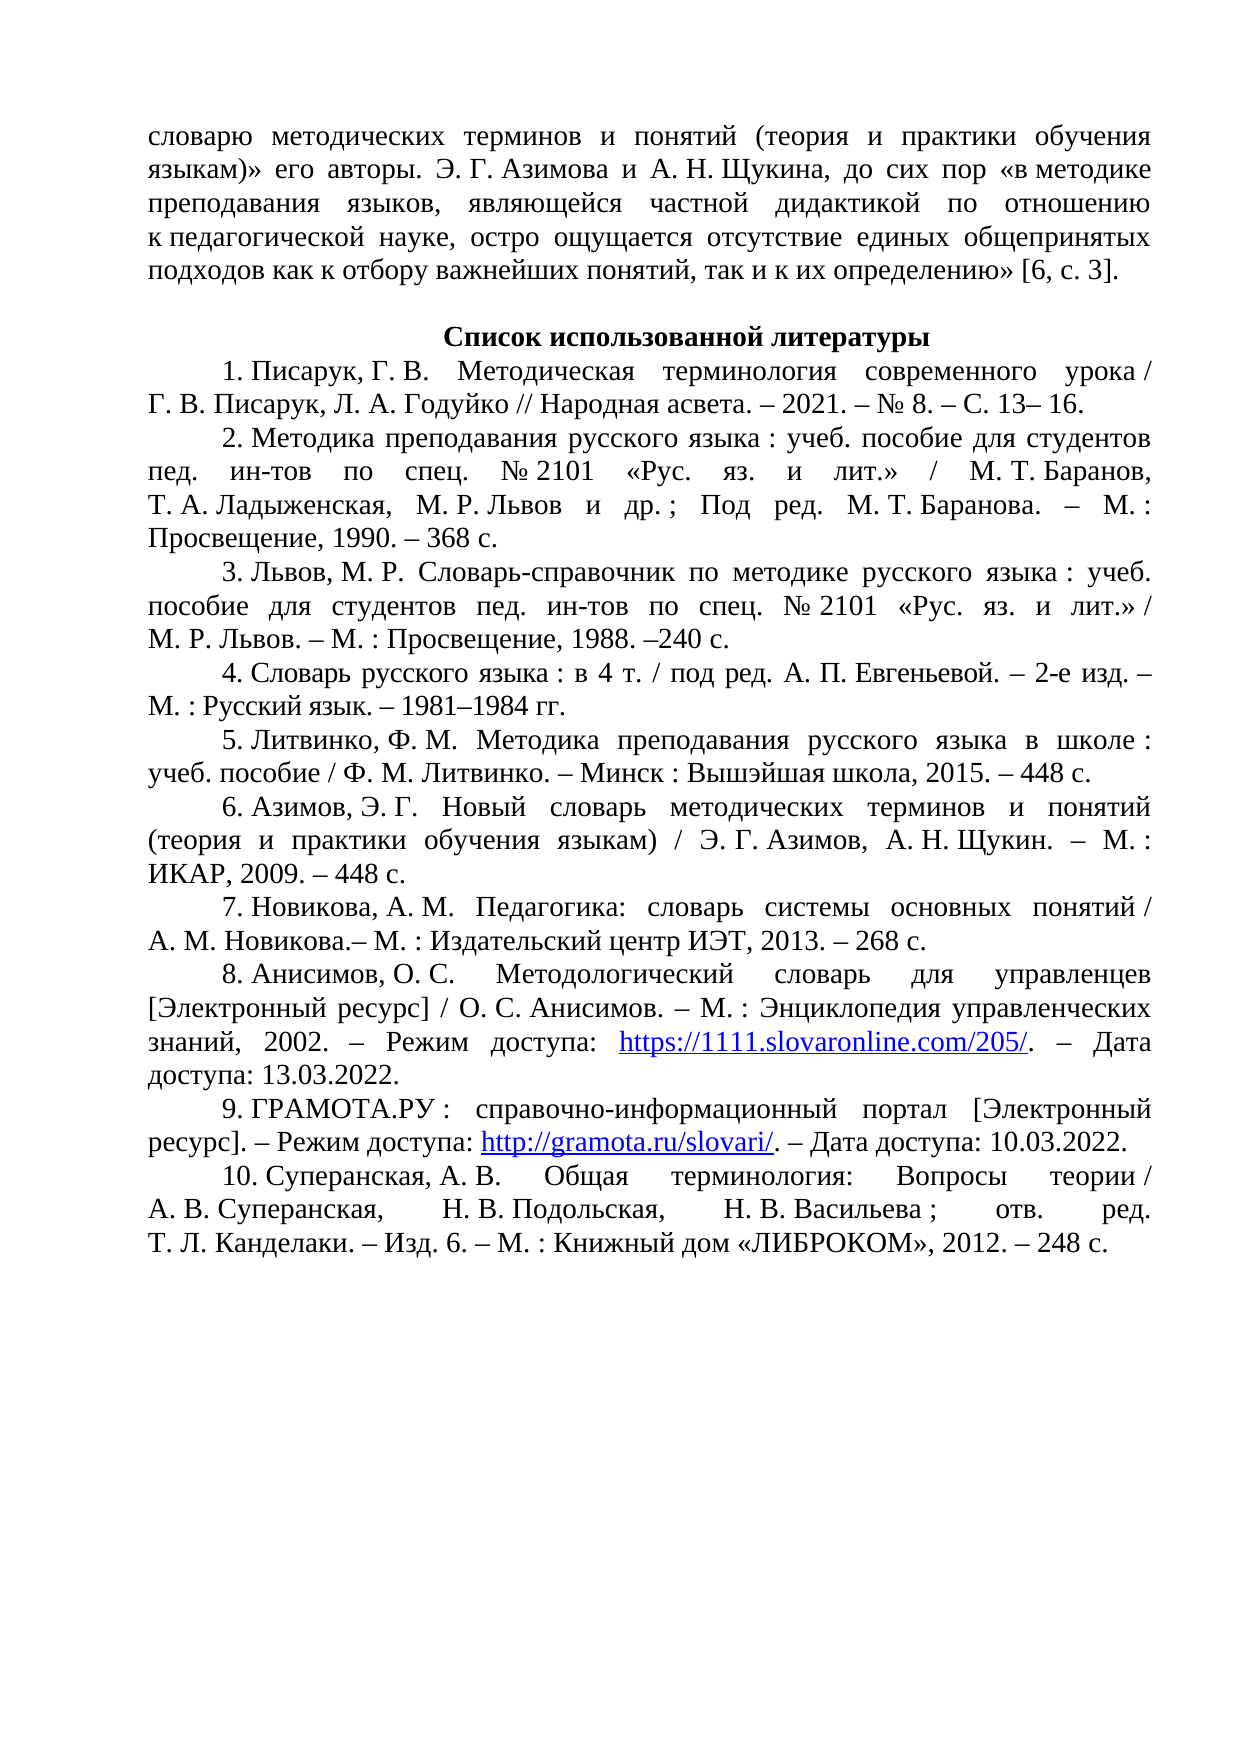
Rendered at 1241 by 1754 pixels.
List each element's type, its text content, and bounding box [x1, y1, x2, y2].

text 3. Львов, М. Р. Словарь-справочник по методике русского языка : учеб. пособие для студентов пед. ин-тов по спец. № 2101 «Рус. яз. и лит.» / М. Р. Львов. – М. : Просвещение, 1988. –240 с. [148, 554, 1152, 655]
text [148, 118, 1152, 286]
text Список использованной литературы [148, 319, 1152, 353]
text 4. Словарь русского языка : в 4 т. / под ред. А. П. Евгеньевой. – 2-е изд. – М. : Русский язык. – 1981–1984 гг. [148, 655, 1152, 722]
text 10. Суперанская, А. В. Общая терминология: Вопросы теории / А. В. Суперанская, Н. В. Подольская, Н. В. Васильева ; отв. ред. Т. Л. Канделаки. – Изд. 6. – М. : Книжный дом «ЛИБРОКОМ», 2012. – 248 с. [148, 1158, 1152, 1258]
text 7. Новикова, А. М. Педагогика: словарь системы основных понятий / А. М. Новикова.– М. : Издательский центр ИЭТ, 2013. – 268 с. [148, 889, 1152, 957]
text 5. Литвинко, Ф. М. Методика преподавания русского языка в школе : учеб. пособие / Ф. М. Литвинко. – Минск : Вышэйшая школа, 2015. – 448 с. [148, 722, 1152, 789]
text 1. Писарук, Г. В. Методическая терминология современного урока / Г. В. Писарук, Л. А. Годуйко // Народная асвета. – 2021. – № 8. – С. 13– 16. [148, 353, 1152, 420]
text 8. Анисимов, О. С. Методологический словарь для управленцев [Электронный ресурс] / О. С. Анисимов. – М. : Энциклопедия управленческих знаний, 2002. – Режим доступа: https://1111.slovaronline.com/205/. – Дата доступа: 13.03.2022. [148, 957, 1152, 1091]
text 2. Методика преподавания русского языка : учеб. пособие для студентов пед. ин-тов по спец. № 2101 «Рус. яз. и лит.» / М. Т. Баранов, Т. А. Ладыженская, М. Р. Львов и др. ; Под ред. М. Т. Баранова. – М. : Просвещение, 1990. – 368 с. [148, 420, 1152, 554]
text 9. ГРАМОТА.РУ : справочно-информационный портал [Электронный ресурс]. – Режим доступа: http://gramota.ru/slovari/. – Дата доступа: 10.03.2022. [148, 1091, 1152, 1158]
text 6. Азимов, Э. Г. Новый словарь методических терминов и понятий (теория и практики обучения языкам) / Э. Г. Азимов, А. Н. Щукин. – М. : ИКАР, 2009. – 448 с. [148, 789, 1152, 889]
